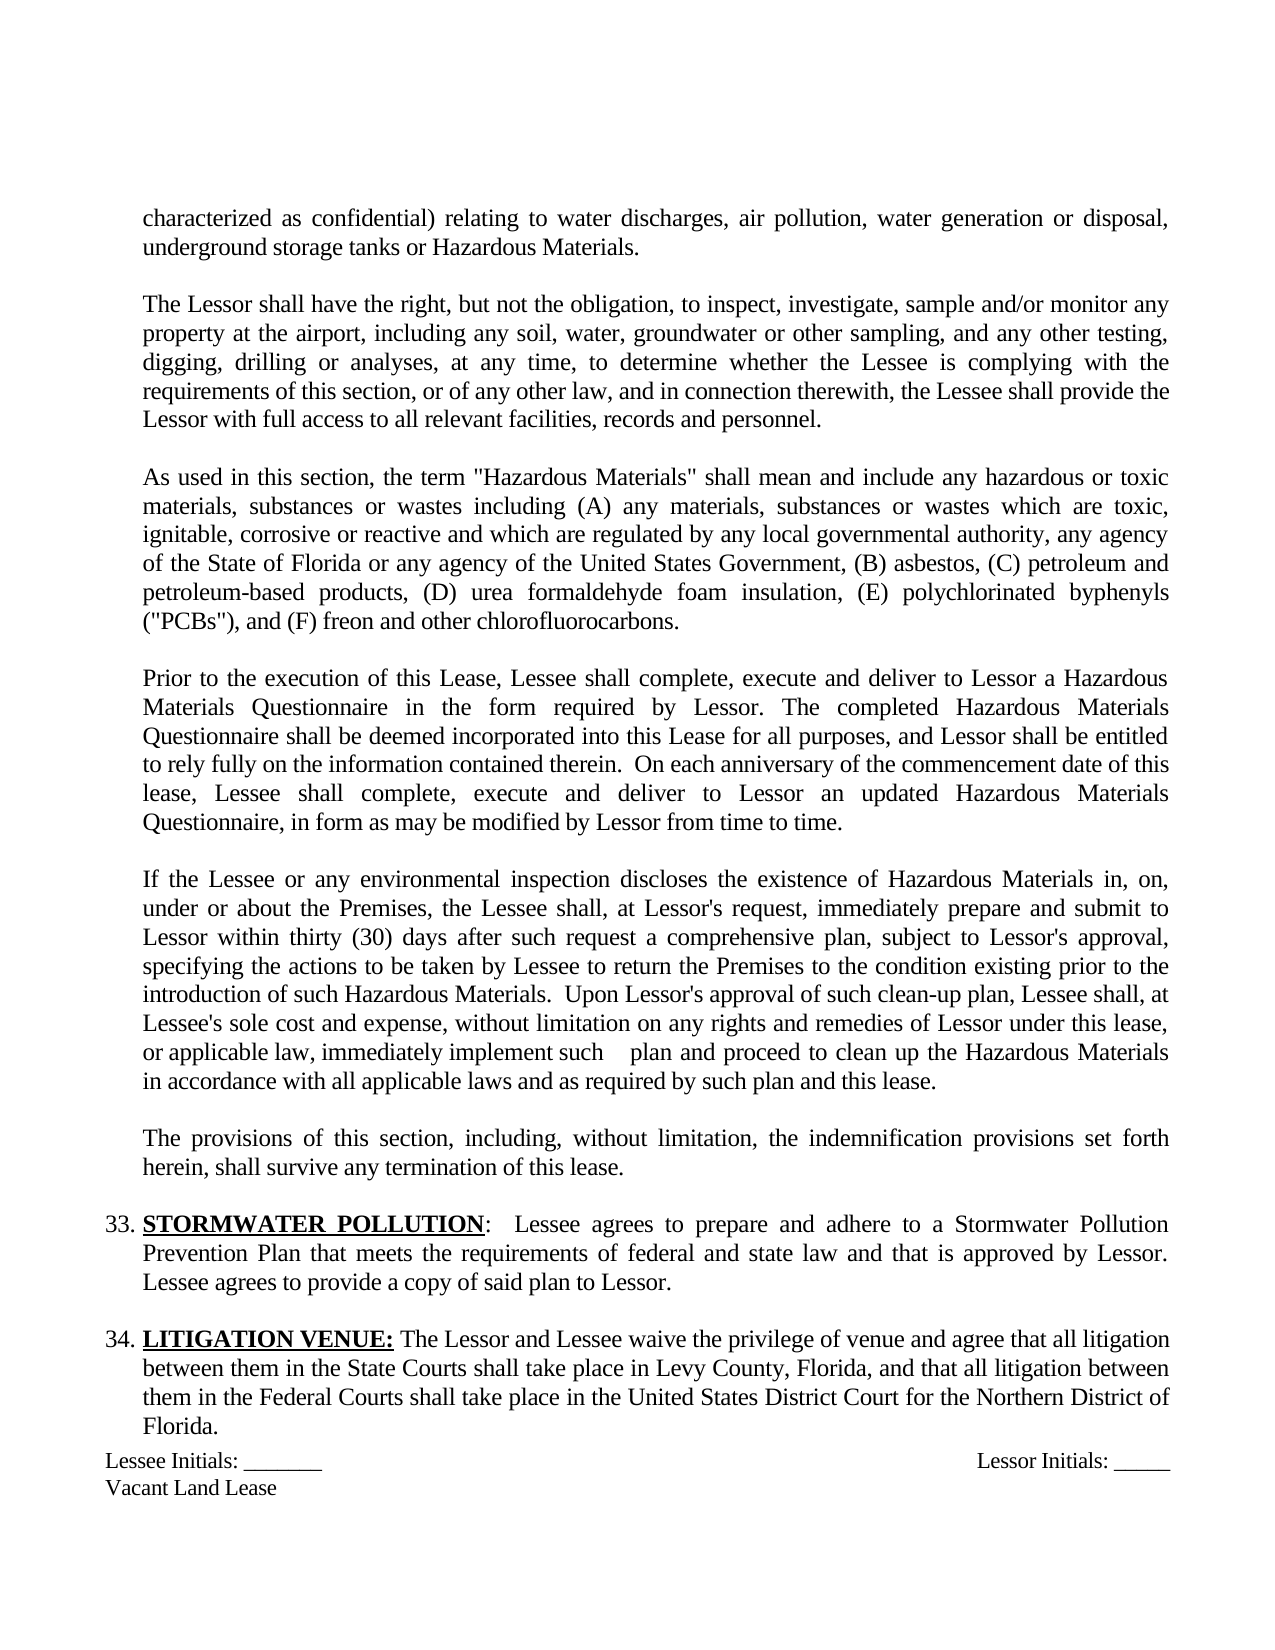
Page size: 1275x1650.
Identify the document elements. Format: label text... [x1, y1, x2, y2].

text If the Lessee or any environmental inspection discloses the existence of Hazardous Materials in, on, under or about the Premises, the Lessee shall, at Lessor's request, immediately prepare and submit to Lessor within thirty (30) days after such request a comprehensive plan, subject to Lessor's approval, specifying the actions to be taken by Lessee to return the Premises to the condition existing prior to the introduction of such Hazardous Materials. Upon Lessor's approval of such clean-up plan, Lessee shall, at Lessee's sole cost and expense, without limitation on any rights and remedies of Lessor under this lease, or applicable law, immediately implement such plan and proceed to clean up the Hazardous Materials in accordance with all applicable laws and as required by such plan and this lease. [142, 864, 1170, 1094]
list STORMWATER POLLUTION: Lessee agrees to prepare and adhere to a Stormwater Pollution Prevention Plan that meets the requirements of federal and state law and that is approved by Lessor. Lessee agrees to provide a copy of said plan to Lessor. [105, 1209, 1170, 1296]
text The provisions of this section, including, without limitation, the indemnification provisions set forth herein, shall survive any termination of this lease. [142, 1123, 1170, 1181]
text The Lessor shall have the right, but not the obligation, to inspect, investigate, sample and/or monitor any property at the airport, including any soil, water, groundwater or other sampling, and any other testing, digging, drilling or analyses, at any time, to determine whether the Lessee is complying with the requirements of this section, or of any other law, and in connection therewith, the Lessee shall provide the Lessor with full access to all relevant facilities, records and personnel. [142, 289, 1170, 433]
text As used in this section, the term "Hazardous Materials" shall mean and include any hazardous or toxic materials, substances or wastes including (A) any materials, substances or wastes which are toxic, ignitable, corrosive or reactive and which are regulated by any local governmental authority, any agency of the State of Florida or any agency of the United States Government, (B) asbestos, (C) petroleum and petroleum-based products, (D) urea formaldehyde foam insulation, (E) polychlorinated byphenyls ("PCBs"), and (F) freon and other chlorofluorocarbons. [142, 462, 1170, 634]
list LITIGATION VENUE: The Lessor and Lessee waive the privilege of venue and agree that all litigation between them in the State Courts shall take place in , and that all litigation between them in the Federal Courts shall take place in the United States District Court for the Northern District of Florida. [105, 1324, 1170, 1439]
text Prior to the execution of this Lease, Lessee shall complete, execute and deliver to Lessor a Hazardous Materials Questionnaire in the form required by Lessor. The completed Hazardous Materials Questionnaire shall be deemed incorporated into this Lease for all purposes, and Lessor shall be entitled to rely fully on the information contained therein. On each anniversary of the commencement date of this lease, Lessee shall complete, execute and deliver to Lessor an updated Hazardous Materials Questionnaire, in form as may be modified by Lessor from time to time. [142, 663, 1170, 836]
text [142, 203, 1170, 261]
